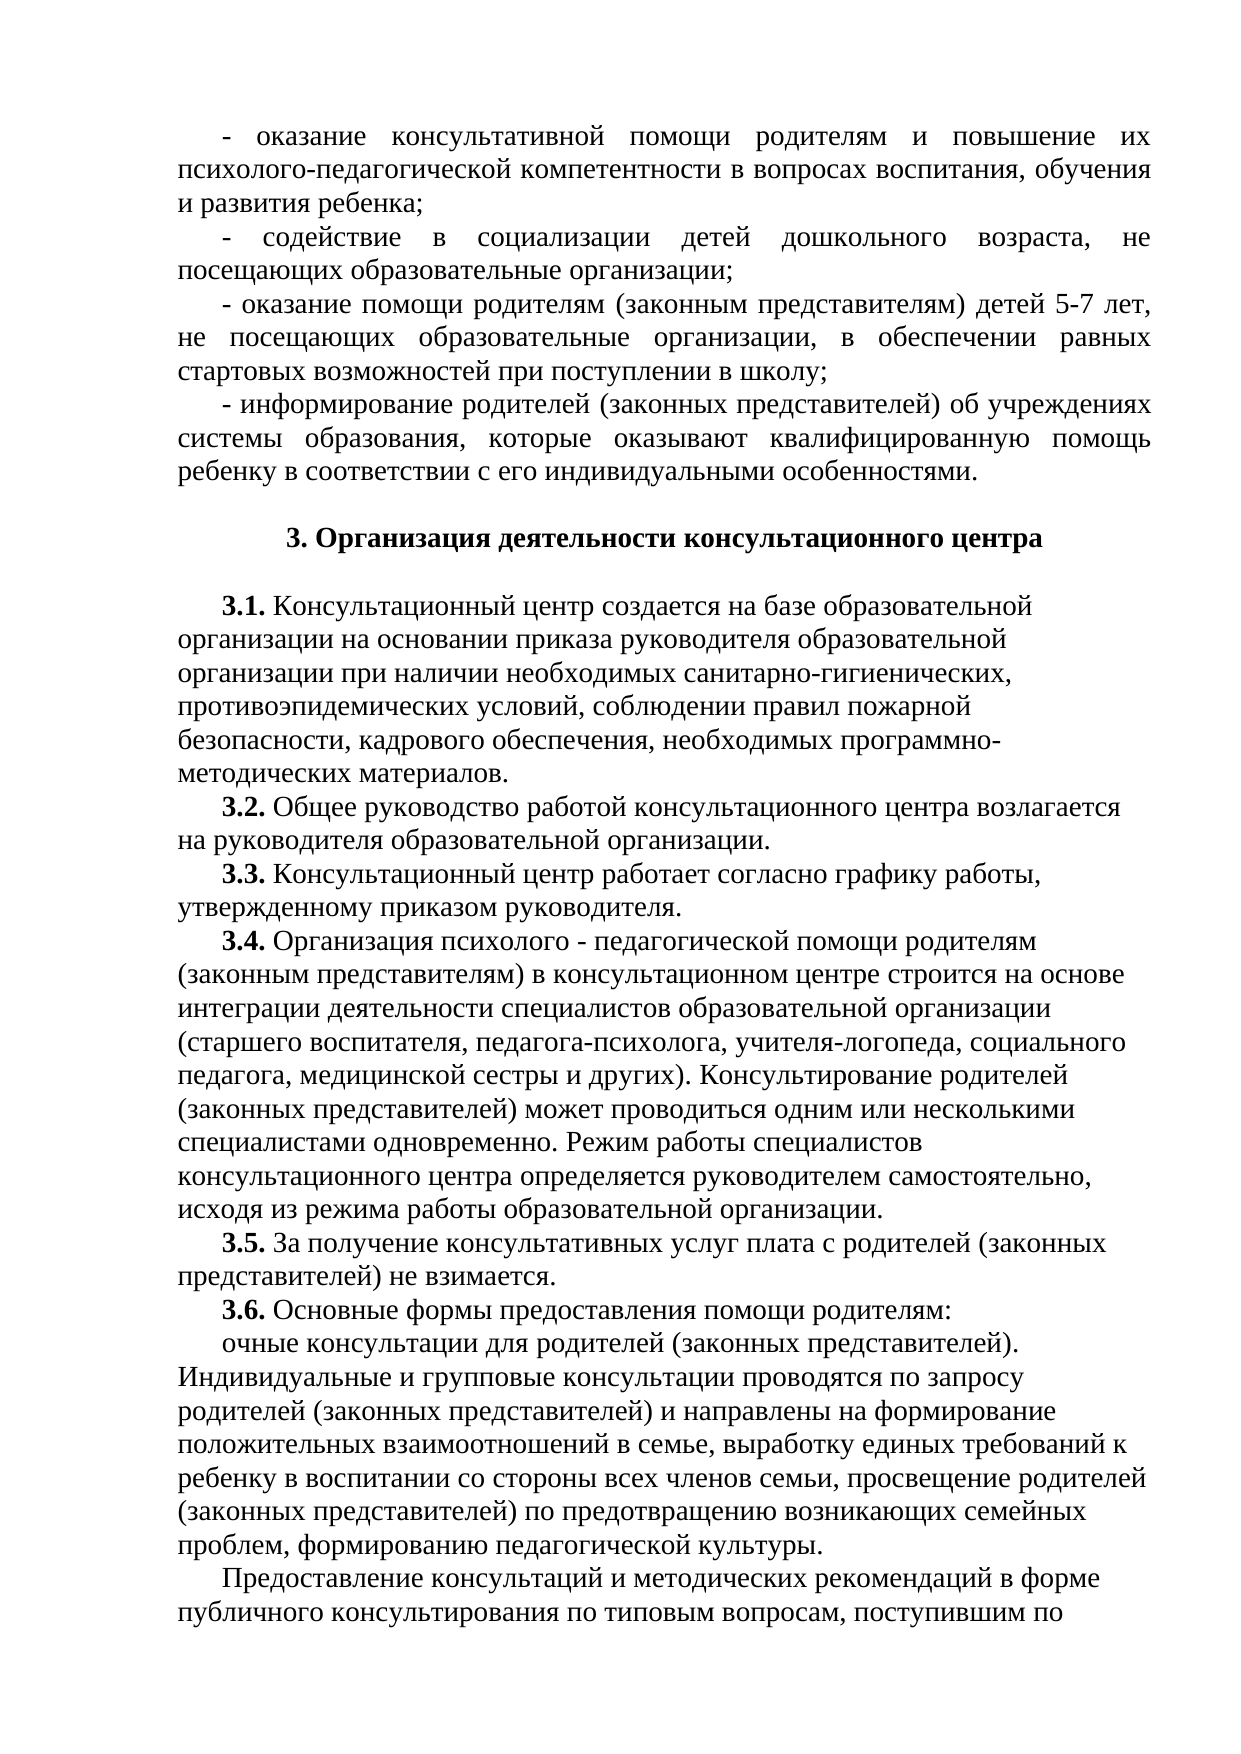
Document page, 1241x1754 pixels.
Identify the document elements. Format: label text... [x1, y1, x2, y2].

text 3.6. Основные формы предоставления помощи родителям: [177, 1292, 1152, 1326]
text 3.1. Консультационный центр создается на базе образовательной организации на основании приказа руководителя образовательной организации при наличии необходимых санитарно-гигиенических, противоэпидемических условий, соблюдении правил пожарной безопасности, кадрового обеспечения, необходимых программно-методических материалов. [177, 588, 1152, 789]
text - оказание помощи родителям (законным представителям) детей 5-7 лет, не посещающих образовательные организации, в обеспечении равных стартовых возможностей при поступлении в школу; [177, 286, 1152, 386]
text 3. Организация деятельности консультационного центра [177, 521, 1152, 554]
text 3.5. За получение консультативных услуг плата с родителей (законных представителей) не взимается. [177, 1225, 1152, 1292]
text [177, 1560, 1152, 1627]
text - содействие в социализации детей дошкольного возраста, не посещающих образовательные организации; [177, 219, 1152, 286]
text 3.3. Консультационный центр работает согласно графику работы, утвержденному приказом руководителя. [177, 856, 1152, 923]
text 3.2. Общее руководство работой консультационного центра возлагается на руководителя образовательной организации. [177, 789, 1152, 856]
text - информирование родителей (законных представителей) об учреждениях системы образования, которые оказывают квалифицированную помощь ребенку в соответствии с его индивидуальными особенностями. [177, 386, 1152, 487]
text 3.4. Организация психолого - педагогической помощи родителям (законным представителям) в консультационном центре строится на основе интеграции деятельности специалистов образовательной организации (старшего воспитателя, педагога-психолога, учителя-логопеда, социального педагога, медицинской сестры и других). Консультирование родителей (законных представителей) может проводиться одним или несколькими специалистами одновременно. Режим работы специалистов консультационного центра определяется руководителем самостоятельно, исходя из режима работы образовательной организации. [177, 923, 1152, 1225]
text - оказание консультативной помощи родителям и повышение их психолого-педагогической компетентности в вопросах воспитания, обучения и развития ребенка; [177, 118, 1152, 219]
text очные консультации для родителей (законных представителей). Индивидуальные и групповые консультации проводятся по запросу родителей (законных представителей) и направлены на формирование положительных взаимоотношений в семье, выработку единых требований к ребенку в воспитании со стороны всех членов семьи, просвещение родителей (законных представителей) по предотвращению возникающих семейных проблем, формированию педагогической культуры. [177, 1326, 1152, 1560]
